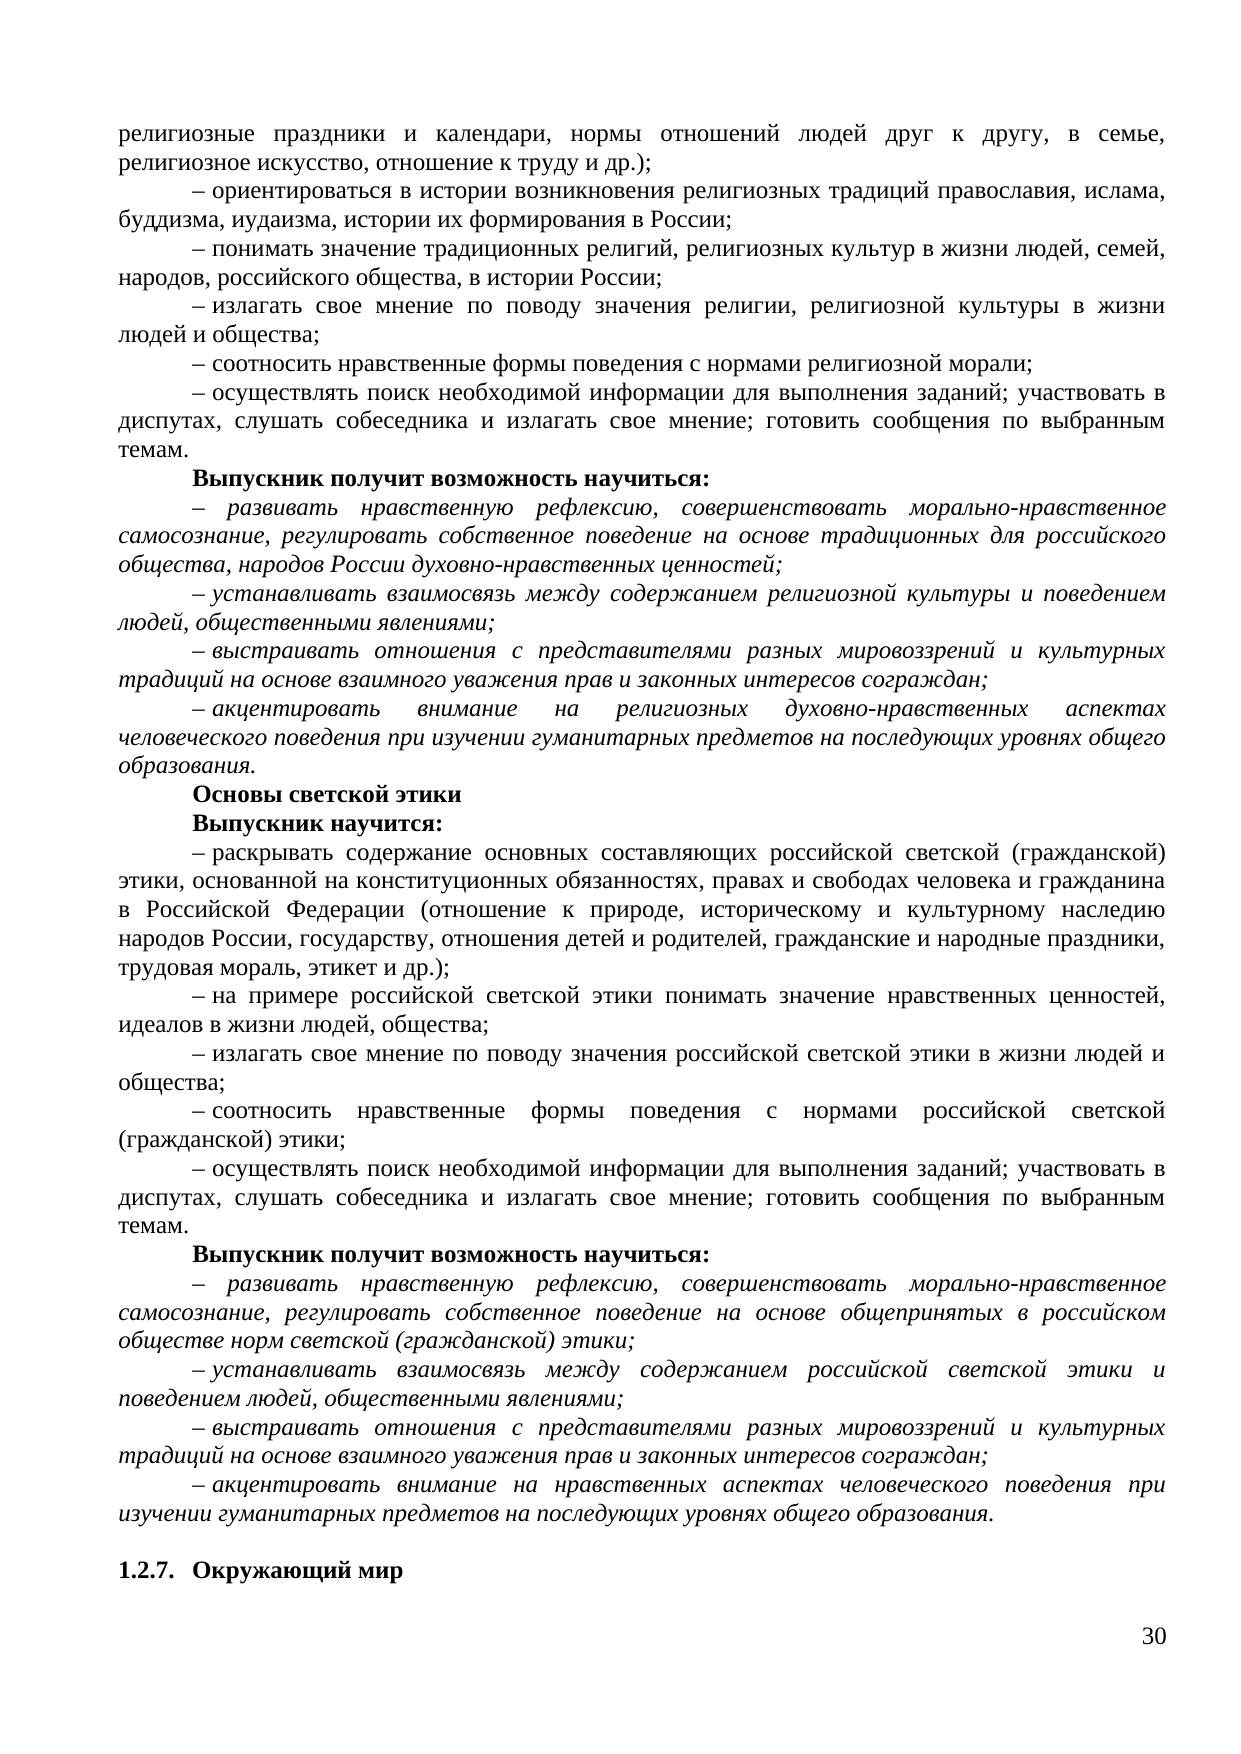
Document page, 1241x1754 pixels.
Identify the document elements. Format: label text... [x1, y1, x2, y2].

text – на примере российской светской этики понимать значение нравственных ценностей, идеалов в жизни людей, общества; [118, 981, 1167, 1038]
text – устанавливать взаимосвязь между содержанием религиозной культуры и поведением людей, общественными явлениями; [118, 578, 1167, 636]
text Основы светской этики [118, 779, 1167, 808]
text – развивать нравственную рефлексию, совершенствовать морально-нравственное самосознание, регулировать собственное поведение на основе общепринятых в российском обществе норм светской (гражданской) этики; [118, 1268, 1167, 1354]
text – осуществлять поиск необходимой информации для выполнения заданий; участвовать в диспутах, слушать собеседника и излагать свое мнение; готовить сообщения по выбранным темам. [118, 377, 1167, 463]
text – выстраивать отношения с представителями разных мировоззрений и культурных традиций на основе взаимного уважения прав и законных интересов сограждан; [118, 1412, 1167, 1469]
text – соотносить нравственные формы поведения с нормами российской светской (гражданской) этики; [118, 1096, 1167, 1153]
text – осуществлять поиск необходимой информации для выполнения заданий; участвовать в диспутах, слушать собеседника и излагать свое мнение; готовить сообщения по выбранным темам. [118, 1153, 1167, 1239]
text Выпускник научится: [118, 808, 1167, 837]
text – акцентировать внимание на нравственных аспектах человеческого поведения при изучении гуманитарных предметов на последующих уровнях общего образования. [118, 1469, 1167, 1527]
text – ориентироваться в истории возникновения религиозных традиций православия, ислама, буддизма, иудаизма, истории их формирования в России; [118, 176, 1167, 233]
text – раскрывать содержание основных составляющих российской светской (гражданской) этики, основанной на конституционных обязанностях, правах и свободах человека и гражданина в Российской Федерации (отношение к природе, историческому и культурному наследию народов России, государству, отношения детей и родителей, гражданские и народные праздники, трудовая мораль, этикет и др.); [118, 837, 1167, 981]
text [118, 118, 1167, 176]
text – акцентировать внимание на религиозных духовно-нравственных аспектах человеческого поведения при изучении гуманитарных предметов на последующих уровнях общего образования. [118, 693, 1167, 779]
text – понимать значение традиционных религий, религиозных культур в жизни людей, семей, народов, российского общества, в истории России; [118, 233, 1167, 291]
text – излагать свое мнение по поводу значения религии, религиозной культуры в жизни людей и общества; [118, 291, 1167, 348]
text Выпускник получит возможность научиться: [118, 463, 1167, 492]
text – выстраивать отношения с представителями разных мировоззрений и культурных традиций на основе взаимного уважения прав и законных интересов сограждан; [118, 636, 1167, 693]
text Выпускник получит возможность научиться: [118, 1239, 1167, 1268]
text – излагать свое мнение по поводу значения российской светской этики в жизни людей и общества; [118, 1038, 1167, 1096]
subtitle Окружающий мир [118, 1556, 1167, 1584]
text – устанавливать взаимосвязь между содержанием российской светской этики и поведением людей, общественными явлениями; [118, 1354, 1167, 1412]
text – соотносить нравственные формы поведения с нормами религиозной морали; [118, 348, 1167, 377]
